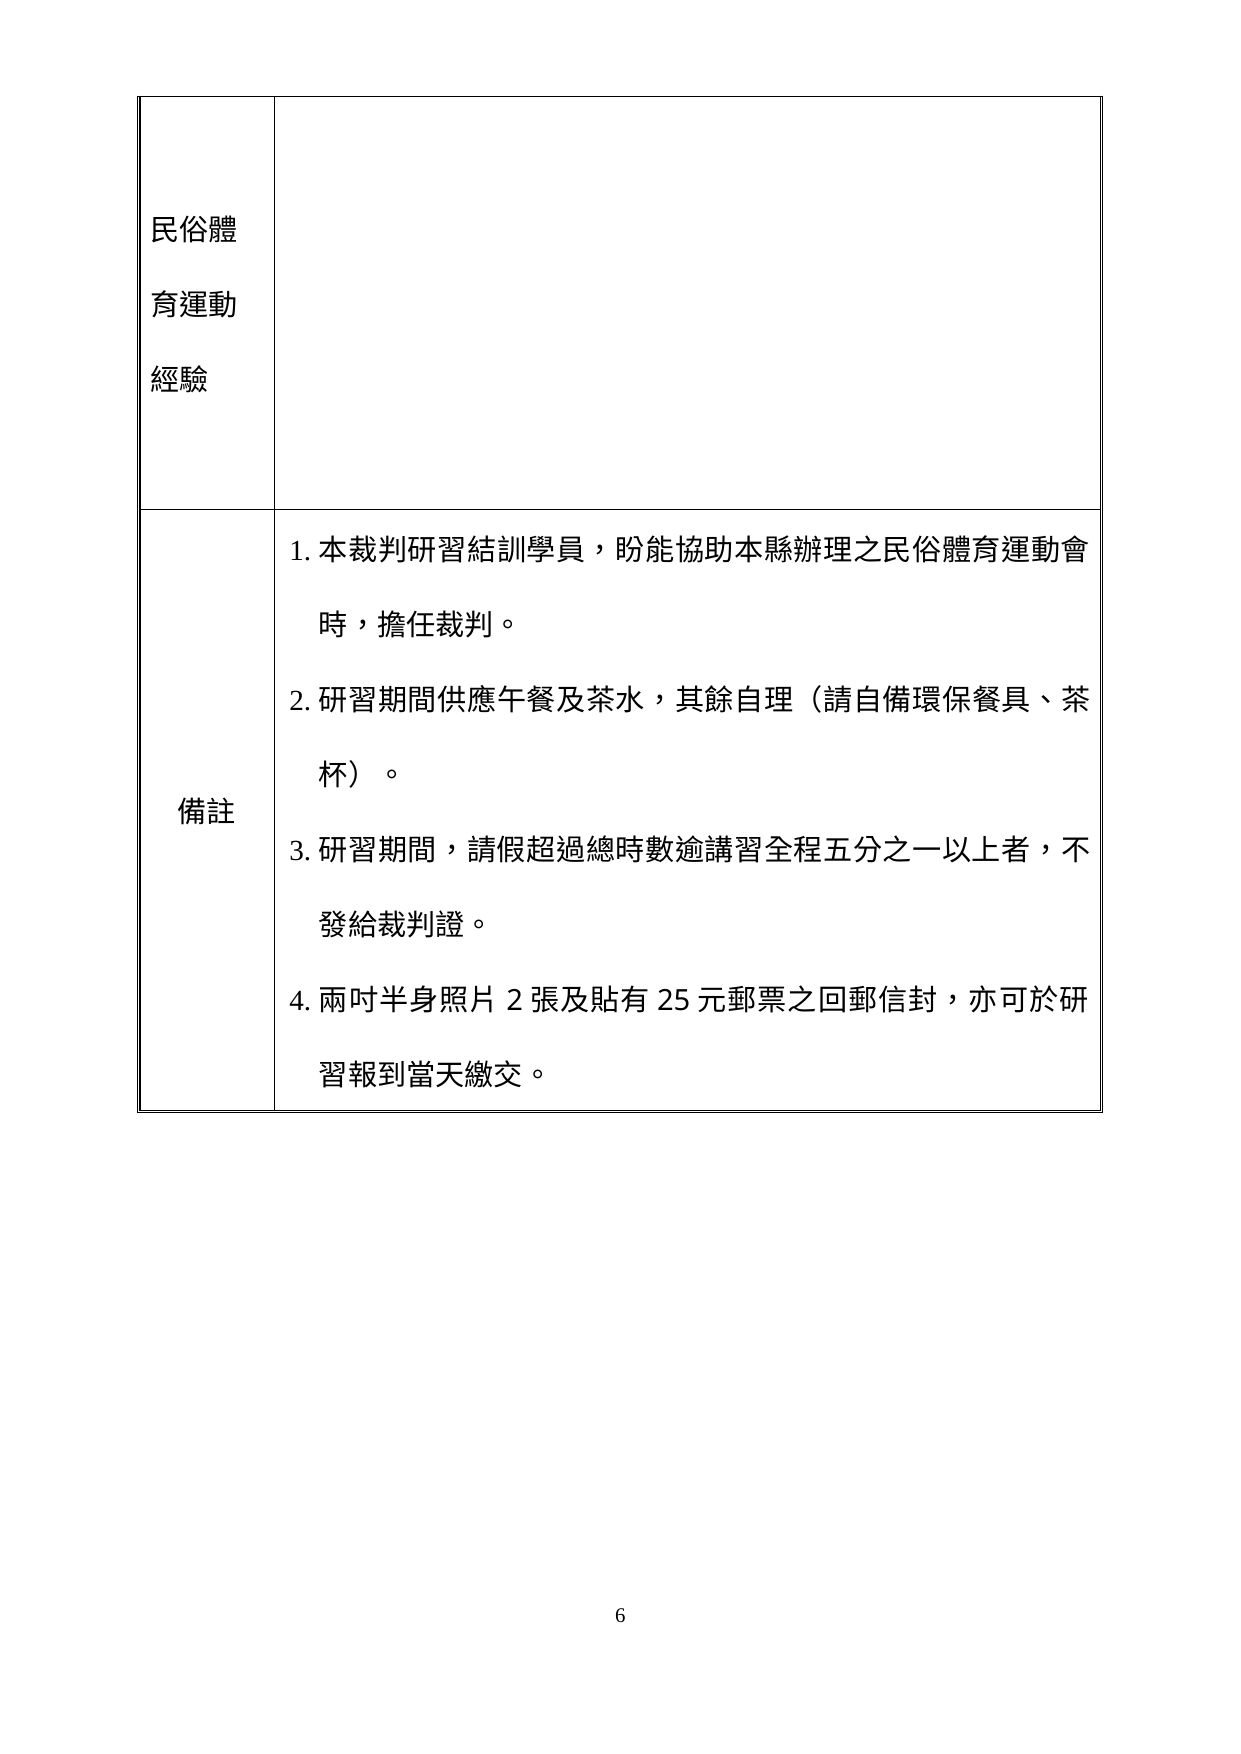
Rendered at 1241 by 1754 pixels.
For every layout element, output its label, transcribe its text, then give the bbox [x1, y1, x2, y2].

table_cell 民俗體育運動經驗 [141, 97, 274, 509]
table_cell 本裁判研習結訓學員，盼能協助本縣辦理之民俗體育運動會時，擔任裁判。 研習期間供應午餐及茶水，其餘自理（請自備環保餐具、茶杯）。 研習期間，請假超過總時數逾講習全程五分之一以上者，不發給裁判證。 兩吋半身照片2張及貼有25元郵票之回郵信封，亦可於研習報到當天繳交。 [275, 510, 1100, 1110]
table_cell [275, 97, 1100, 509]
table_cell 備註 [141, 510, 274, 1110]
